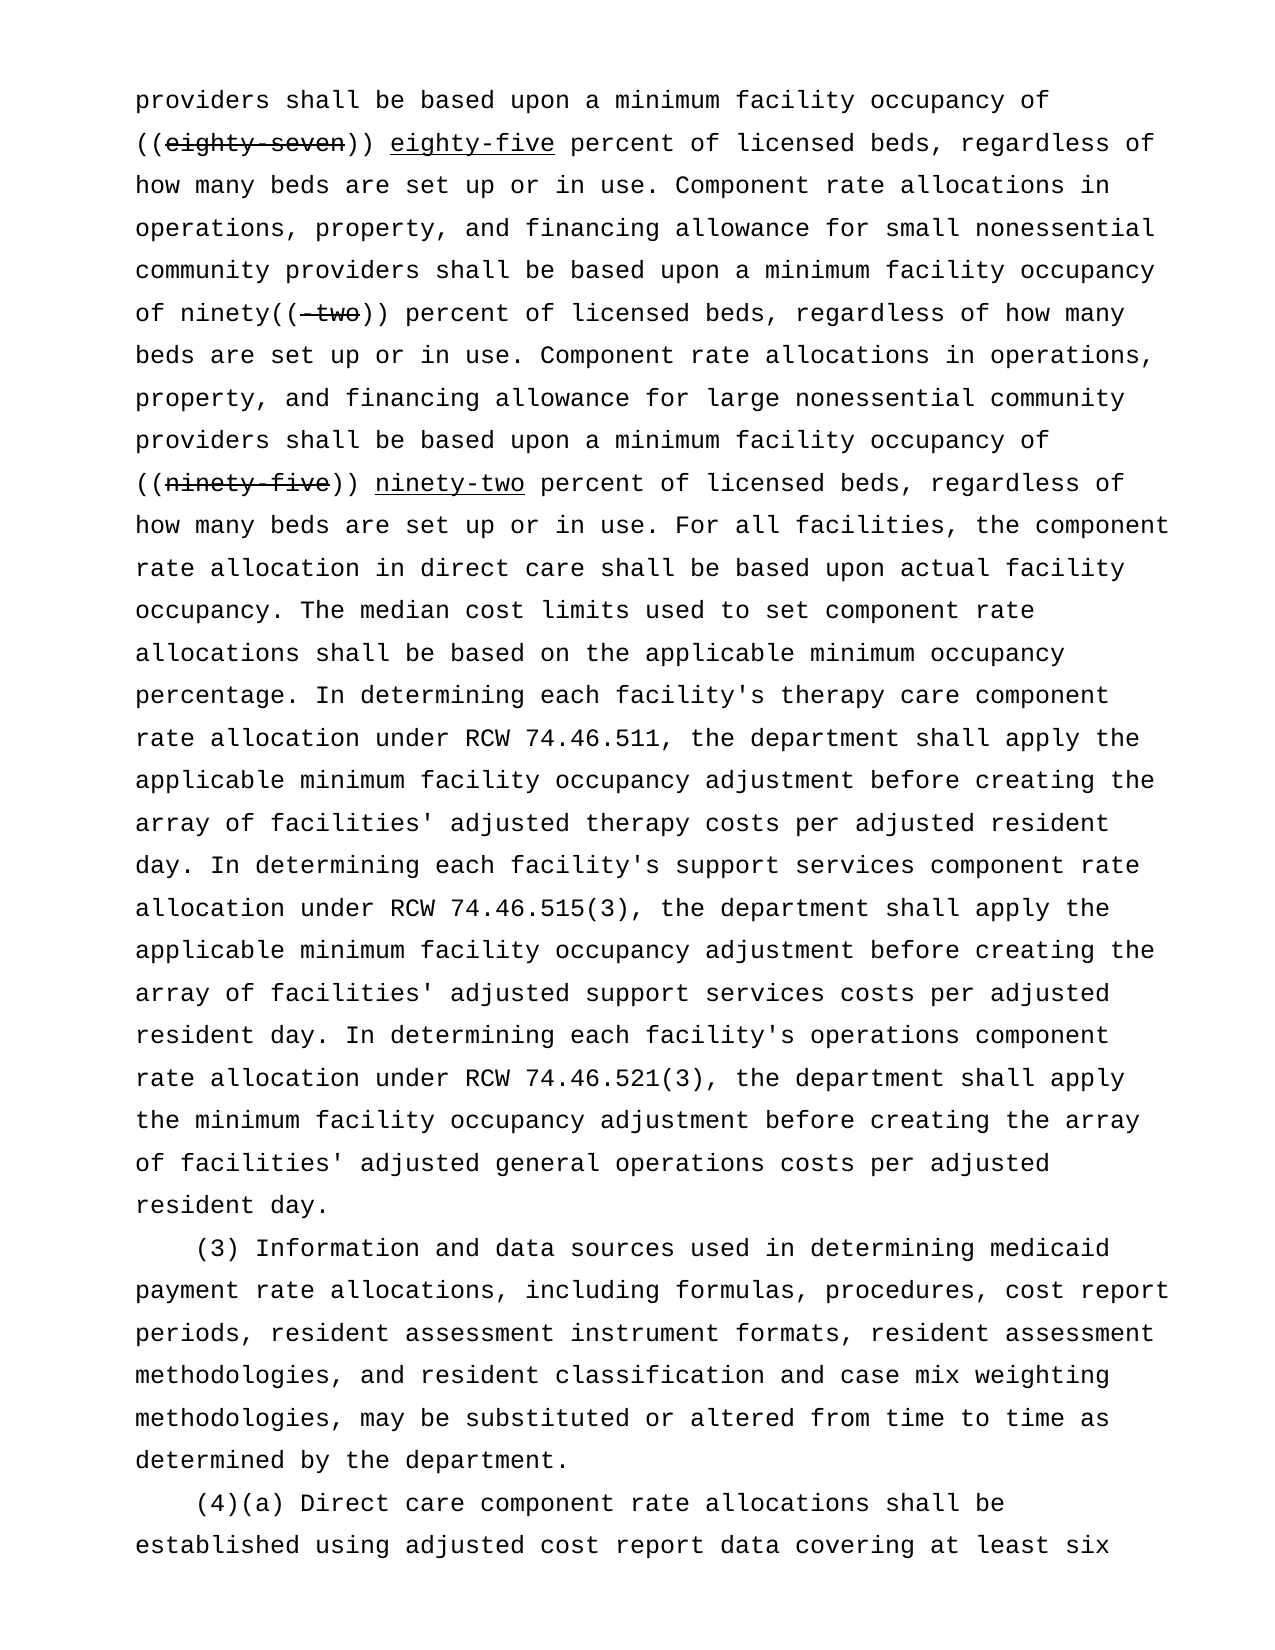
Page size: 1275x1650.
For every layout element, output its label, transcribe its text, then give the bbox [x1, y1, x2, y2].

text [135, 75, 1170, 1222]
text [135, 1477, 1170, 1562]
text (3) Information and data sources used in determining medicaid payment rate allocations, including formulas, procedures, cost report periods, resident assessment instrument formats, resident assessment methodologies, and resident classification and case mix weighting methodologies, may be substituted or altered from time to time as determined by the department. [135, 1222, 1170, 1477]
